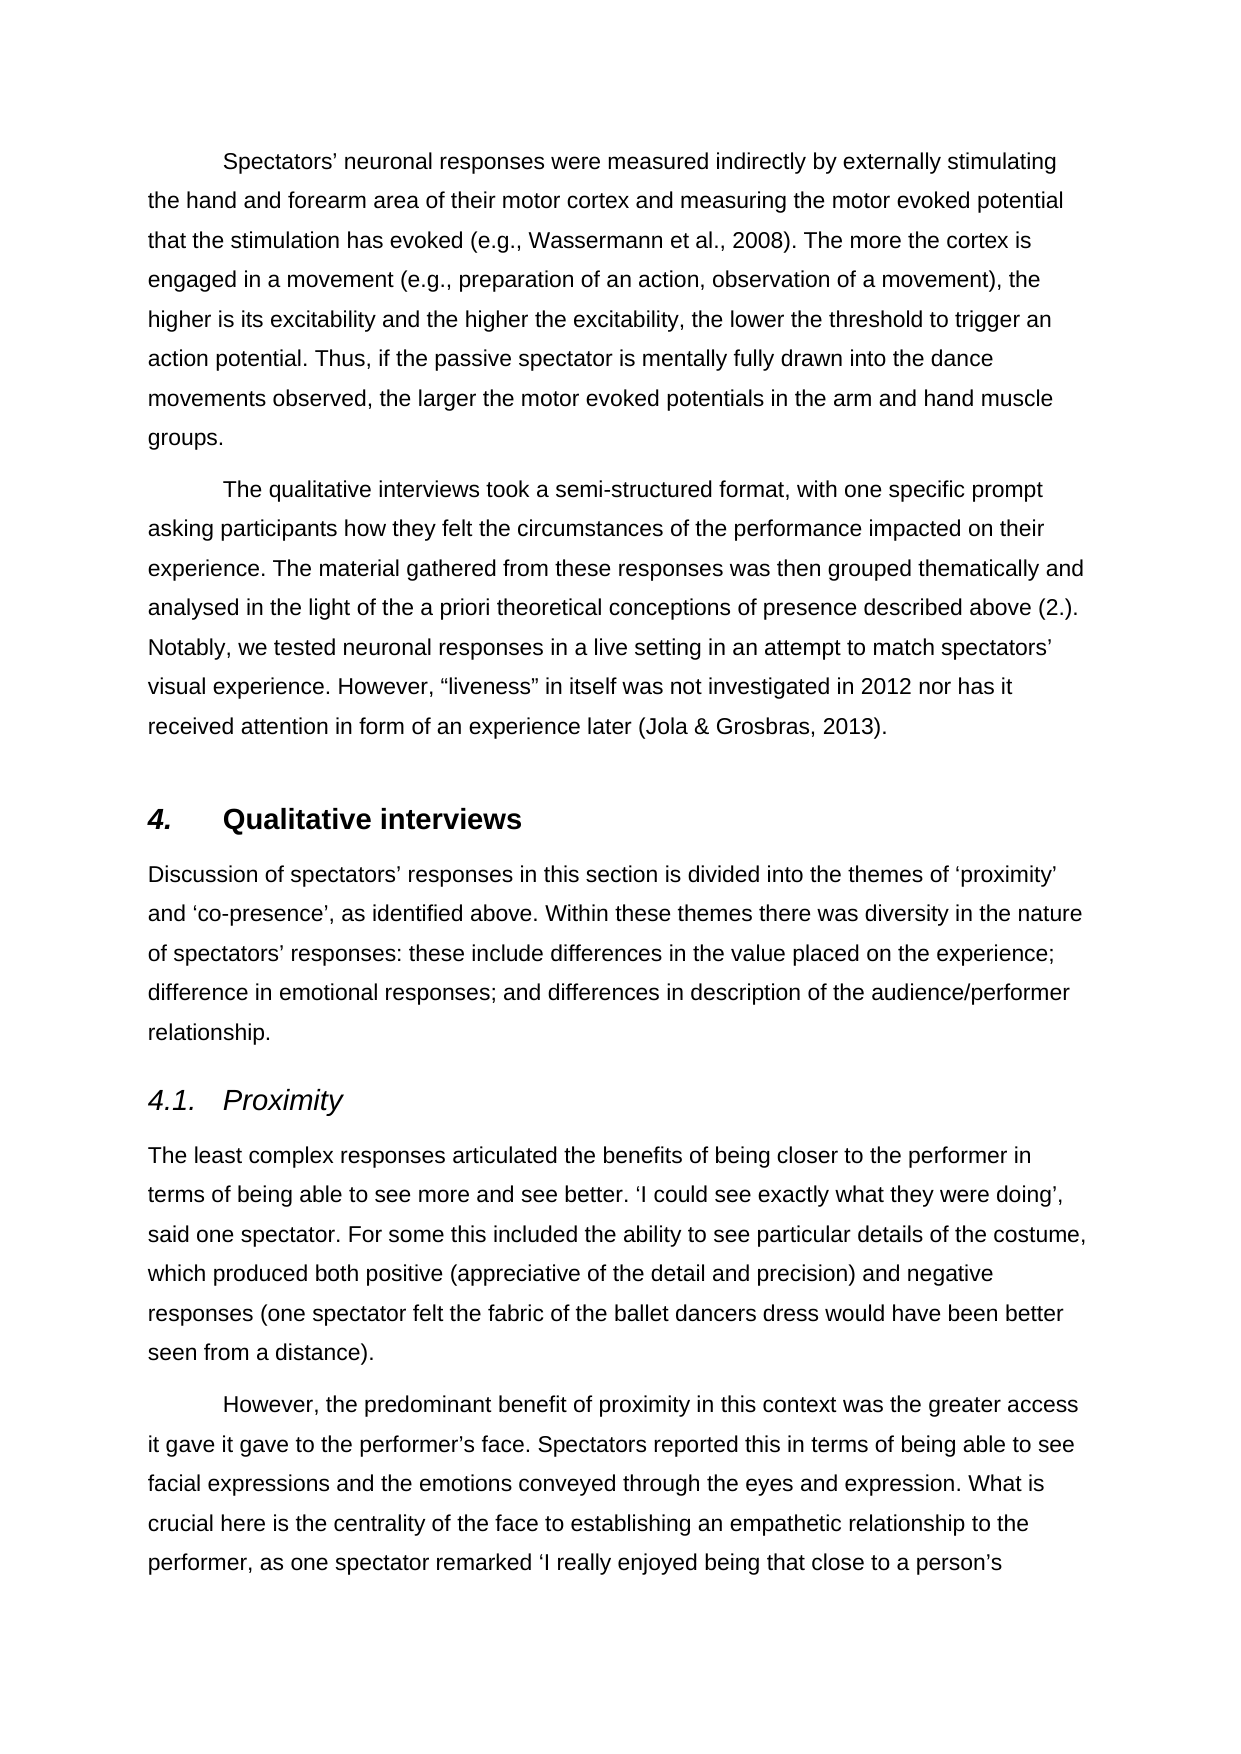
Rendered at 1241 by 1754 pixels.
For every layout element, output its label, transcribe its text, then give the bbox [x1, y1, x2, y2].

subtitle Proximity [148, 1083, 1093, 1117]
text Spectators’ neuronal responses were measured indirectly by externally stimulating the hand and forearm area of their motor cortex and measuring the motor evoked potential that the stimulation has evoked (e.g., Wassermann et al., 2008). The more the cortex is engaged in a movement (e.g., preparation of an action, observation of a movement), the higher is its excitability and the higher the excitability, the lower the threshold to trigger an action potential. Thus, if the passive spectator is mentally fully drawn into the dance movements observed, the larger the motor evoked potentials in the arm and hand muscle groups. [148, 148, 1093, 450]
text The qualitative interviews took a semi-structured format, with one specific prompt asking participants how they felt the circumstances of the performance impacted on their experience. The material gathered from these responses was then grouped thematically and analysed in the light of the a priori theoretical conceptions of presence described above (2.). Notably, we tested neuronal responses in a live setting in an attempt to match spectators’ visual experience. However, “liveness” in itself was not investigated in 2012 nor has it received attention in form of an experience later (Jola & Grosbras, 2013). [148, 476, 1093, 739]
subtitle Qualitative interviews [148, 802, 1093, 836]
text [148, 1391, 1093, 1575]
text The least complex responses articulated the benefits of being closer to the performer in terms of being able to see more and see better. ‘I could see exactly what they were doing’, said one spectator. For some this included the ability to see particular details of the costume, which produced both positive (appreciative of the detail and precision) and negative responses (one spectator felt the fabric of the ballet dancers dress would have been better seen from a distance). [148, 1142, 1093, 1366]
text Discussion of spectators’ responses in this section is divided into the themes of ‘proximity’ and ‘co-presence’, as identified above. Within these themes there was diversity in the nature of spectators’ responses: these include differences in the value placed on the experience; difference in emotional responses; and differences in description of the audience/performer relationship. [148, 861, 1093, 1045]
